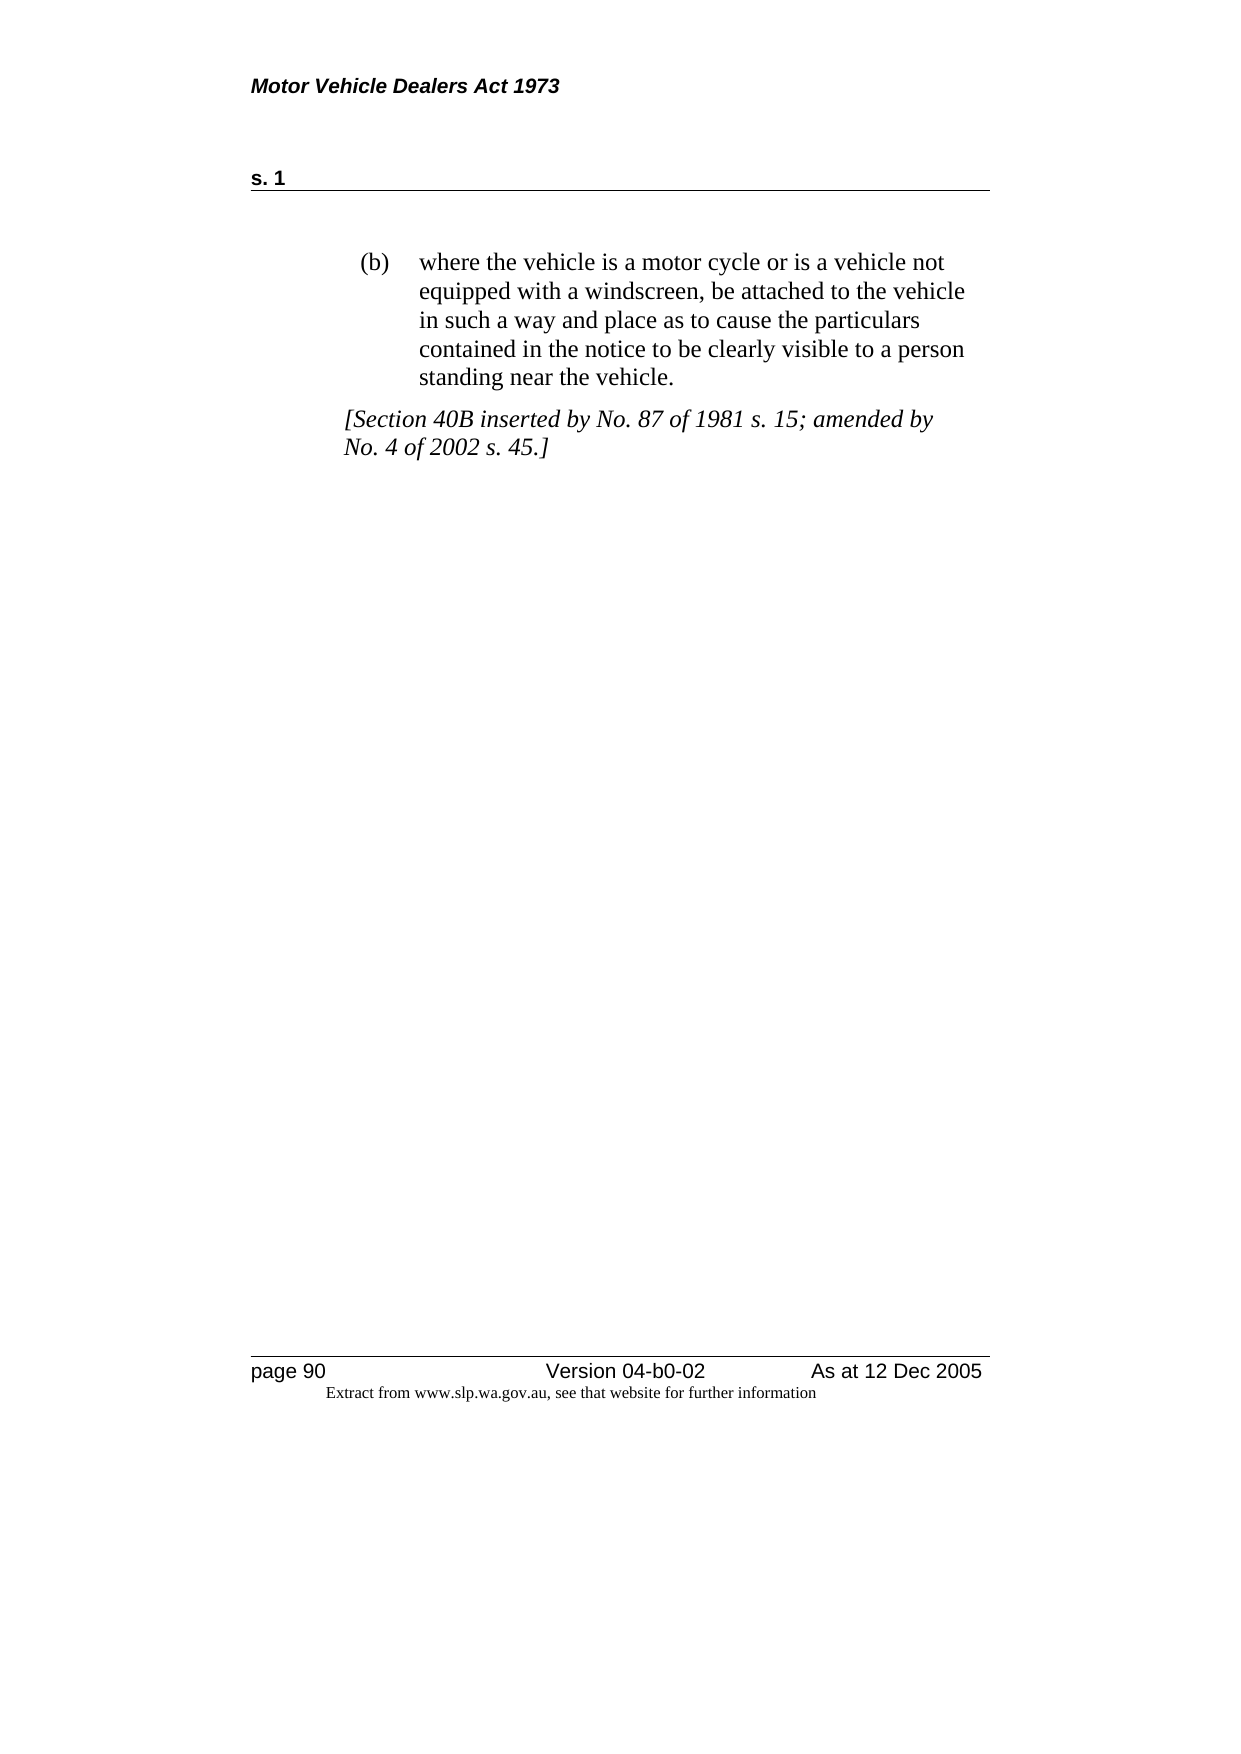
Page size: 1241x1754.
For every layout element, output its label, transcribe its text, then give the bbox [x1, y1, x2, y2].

text (b) where the vehicle is a motor cycle or is a vehicle not equipped with a windscreen, be attached to the vehicle in such a way and place as to cause the particulars contained in the notice to be clearly visible to a person standing near the vehicle. [251, 247, 990, 391]
text [Section 40B inserted by No. 87 of 1981 s. 15; amended by No. 4 of 2002 s. 45.] [251, 404, 990, 461]
